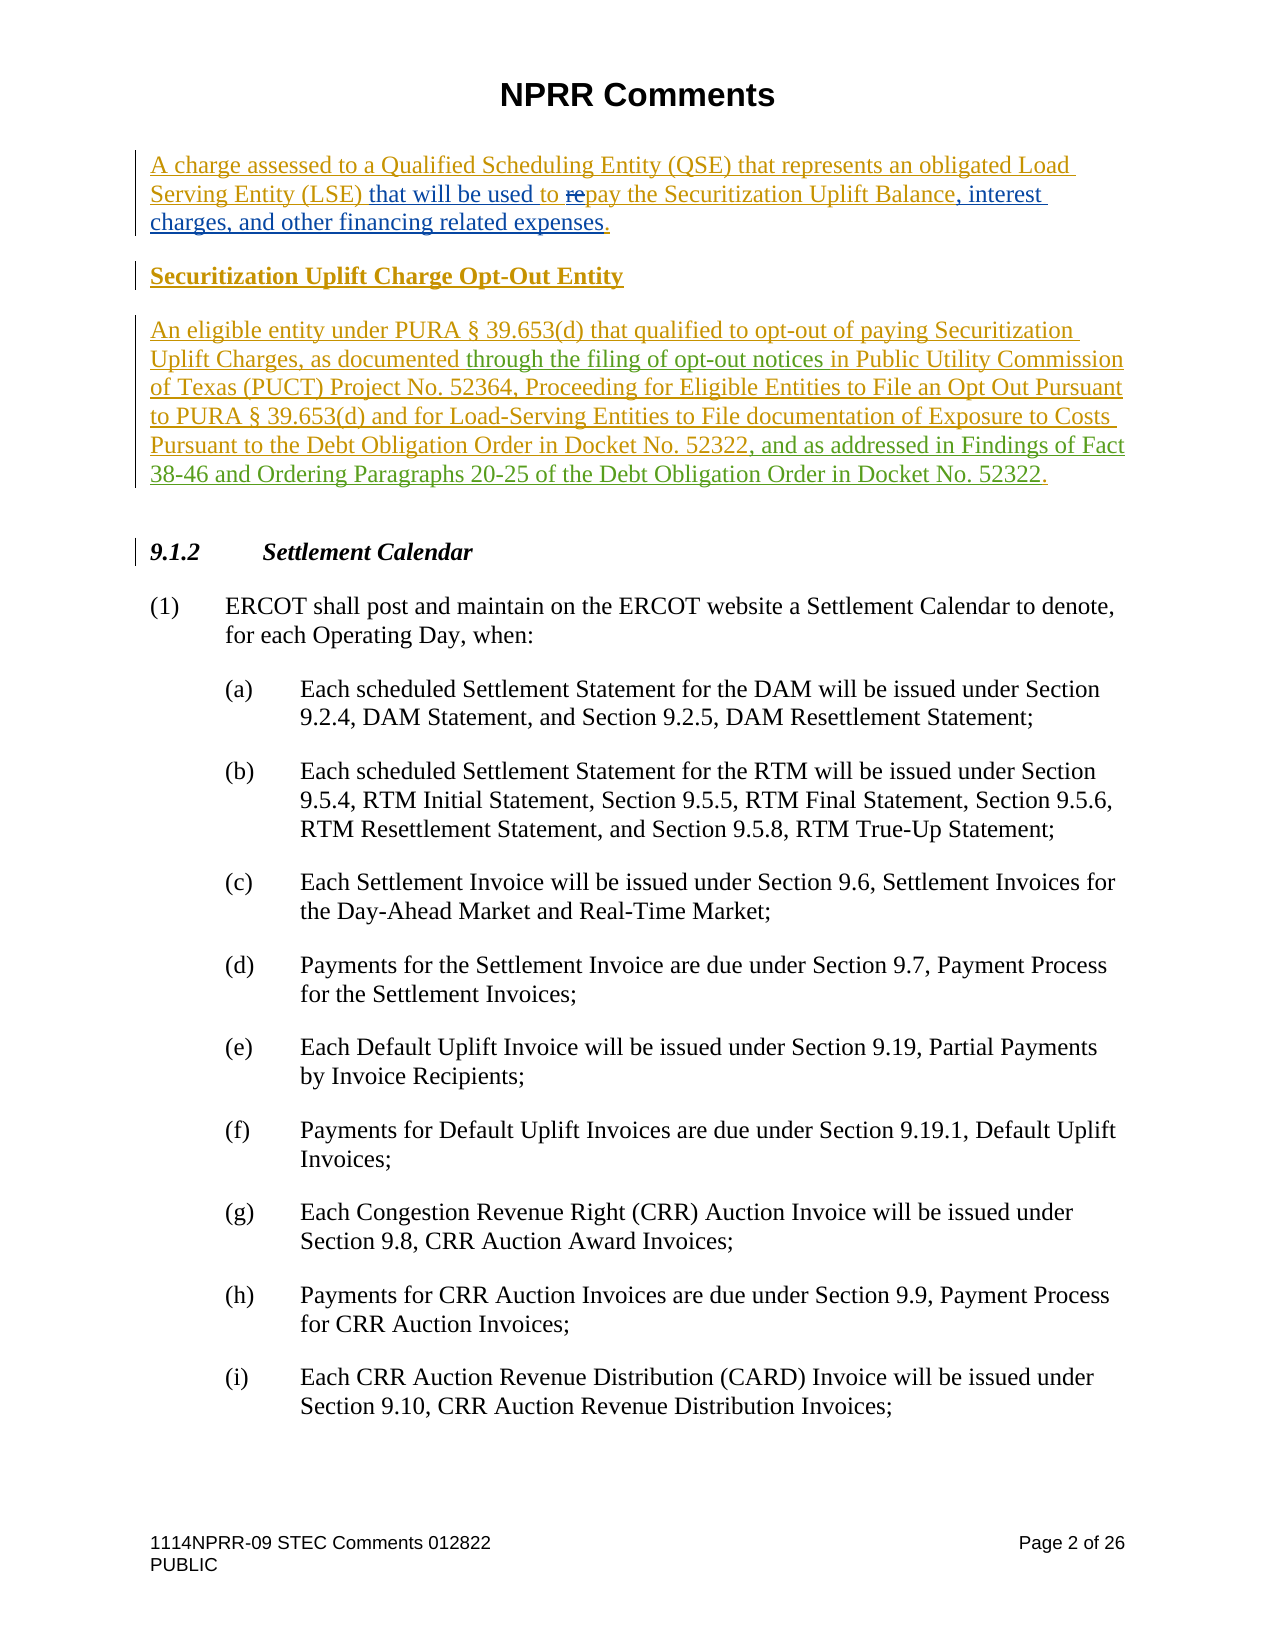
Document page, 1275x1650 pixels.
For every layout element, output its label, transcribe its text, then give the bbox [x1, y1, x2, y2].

text (i) Each Auction Revenue Distribution (CARD) Invoice will be issued under Section 9.10, Auction Revenue Distribution Invoices; [225, 1362, 1125, 1420]
text 9.1.2 Settlement Calendar [150, 537, 1125, 566]
text (1) ERCOT shall post and maintain on the ERCOT website a Settlement Calendar to denote, for each Operating Day, when: [150, 591, 1125, 649]
text (a) Each scheduled Settlement Statement for the DAM will be issued under Section 9.2.4, DAM Statement, and Section 9.2.5, DAM Resettlement Statement; [225, 674, 1125, 731]
text (e) Each Default Uplift Invoice will be issued under Section 9.19, Partial Payments by Invoice Recipients; [225, 1032, 1125, 1090]
text (h) Payments for Auction Invoices are due under Section 9.9, Payment Process for Auction Invoices; [225, 1280, 1125, 1337]
text (f) Payments for Default Uplift Invoices are due under Section 9.19.1, Default Uplift Invoices; [225, 1115, 1125, 1172]
text (c) Each Settlement Invoice will be issued under Section 9.6, Settlement Invoices for the Day-Ahead Market and Real-Time Market; [225, 867, 1125, 925]
text (g) Each Congestion Revenue Right (CRR) Auction Invoice will be issued under Section 9.8, Auction Award Invoices; [225, 1197, 1125, 1255]
text (b) Each scheduled Settlement Statement for the RTM will be issued under Section 9.5.4, RTM Initial Statement, Section 9.5.5, RTM Final Statement, Section 9.5.6, RTM Resettlement Statement, and Section 9.5.8, RTM True-Up Statement; [225, 756, 1125, 842]
text (d) Payments for the Settlement Invoice are due under Section 9.7, Payment Process for the Settlement Invoices; [225, 950, 1125, 1007]
